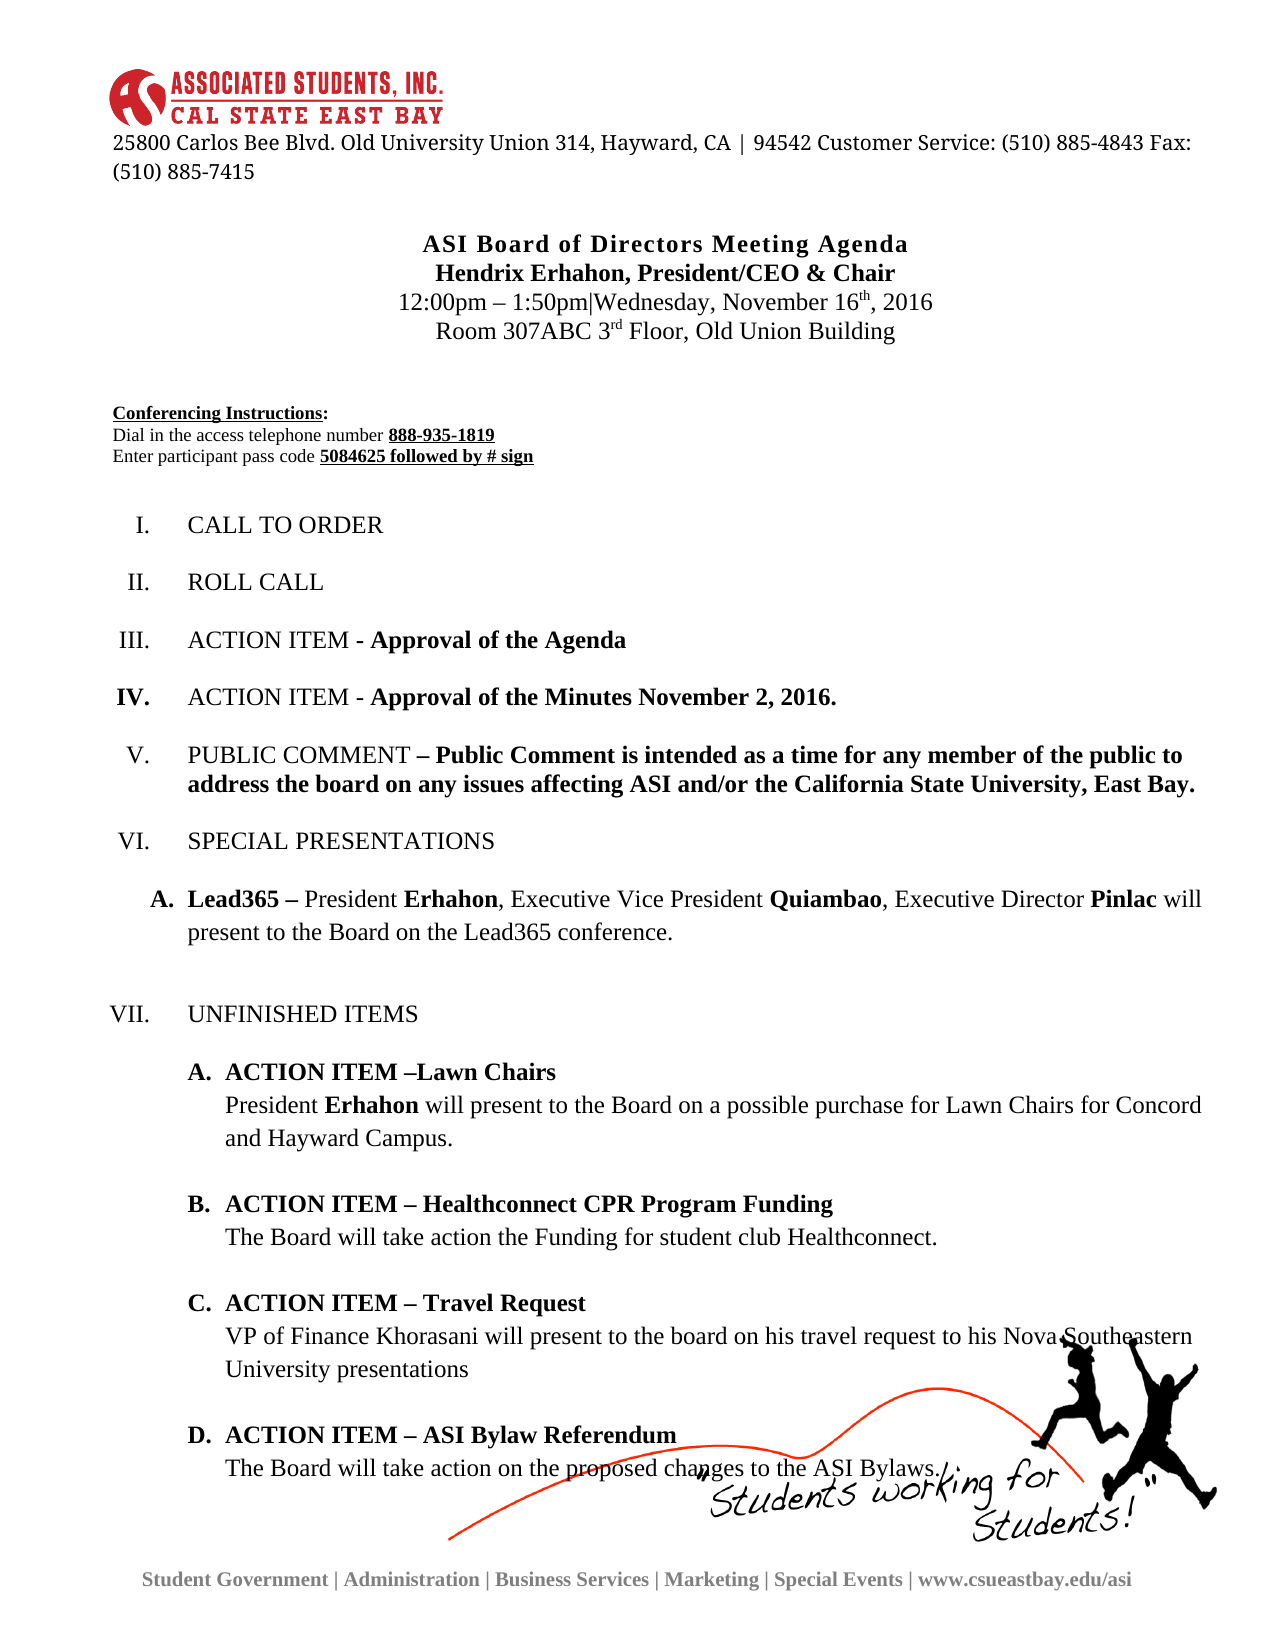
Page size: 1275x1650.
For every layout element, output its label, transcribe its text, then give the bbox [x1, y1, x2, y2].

picture [112, 1334, 1246, 1568]
picture [109, 69, 443, 126]
list ACTION ITEM – Travel Request [187, 1288, 1218, 1317]
list UNFINISHED ITEMS [150, 999, 1218, 1028]
list Lead365 – President Erhahon, Executive Vice President Quiambao, Executive Director Pinlac will present to the Board on the Lead365 conference. [150, 884, 1218, 945]
list SPECIAL PRESENTATIONS [150, 826, 1218, 855]
list PUBLIC COMMENT – Public Comment is intended as a time for any member of the public to address the board on any issues affecting ASI and/or the California State University, East Bay. [150, 740, 1218, 797]
text Dial in the access telephone number 888-935-1819 [112, 424, 1256, 445]
list The Board will take action the Funding for student club Healthconnect. [225, 1222, 1218, 1251]
list ACTION ITEM - Approval of the Minutes November 2, 2016. [150, 682, 1218, 711]
subtitle ASI Board of Directors Meeting Agenda [112, 229, 1218, 258]
list ACTION ITEM – Healthconnect CPR Program Funding [187, 1189, 1218, 1218]
text Hendrix Erhahon, President/CEO & Chair [112, 258, 1218, 287]
text Room 307ABC 3rd Floor, Old Union Building [112, 316, 1218, 344]
list ACTION ITEM – ASI Bylaw Referendum [187, 1420, 1218, 1449]
text 12:00pm – 1:50pm|Wednesday, November 16th, 2016 [112, 287, 1218, 316]
list CALL TO ORDER [150, 510, 1218, 539]
list ACTION ITEM - Approval of the Agenda [150, 625, 1218, 654]
list President Erhahon will present to the Board on a possible purchase for Lawn Chairs for Concord and Hayward Campus. [225, 1090, 1218, 1152]
text Enter participant pass code 5084625 followed by # sign [112, 445, 1256, 467]
list ROLL CALL [150, 567, 1218, 596]
list The Board will take action on the proposed changes to the ASI Bylaws. [225, 1453, 1218, 1482]
list ACTION ITEM –Lawn Chairs [187, 1057, 1218, 1086]
text Conferencing Instructions: [112, 402, 1256, 424]
list VP of Finance Khorasani will present to the board on his travel request to his Nova Southeastern University presentations [225, 1321, 1218, 1383]
